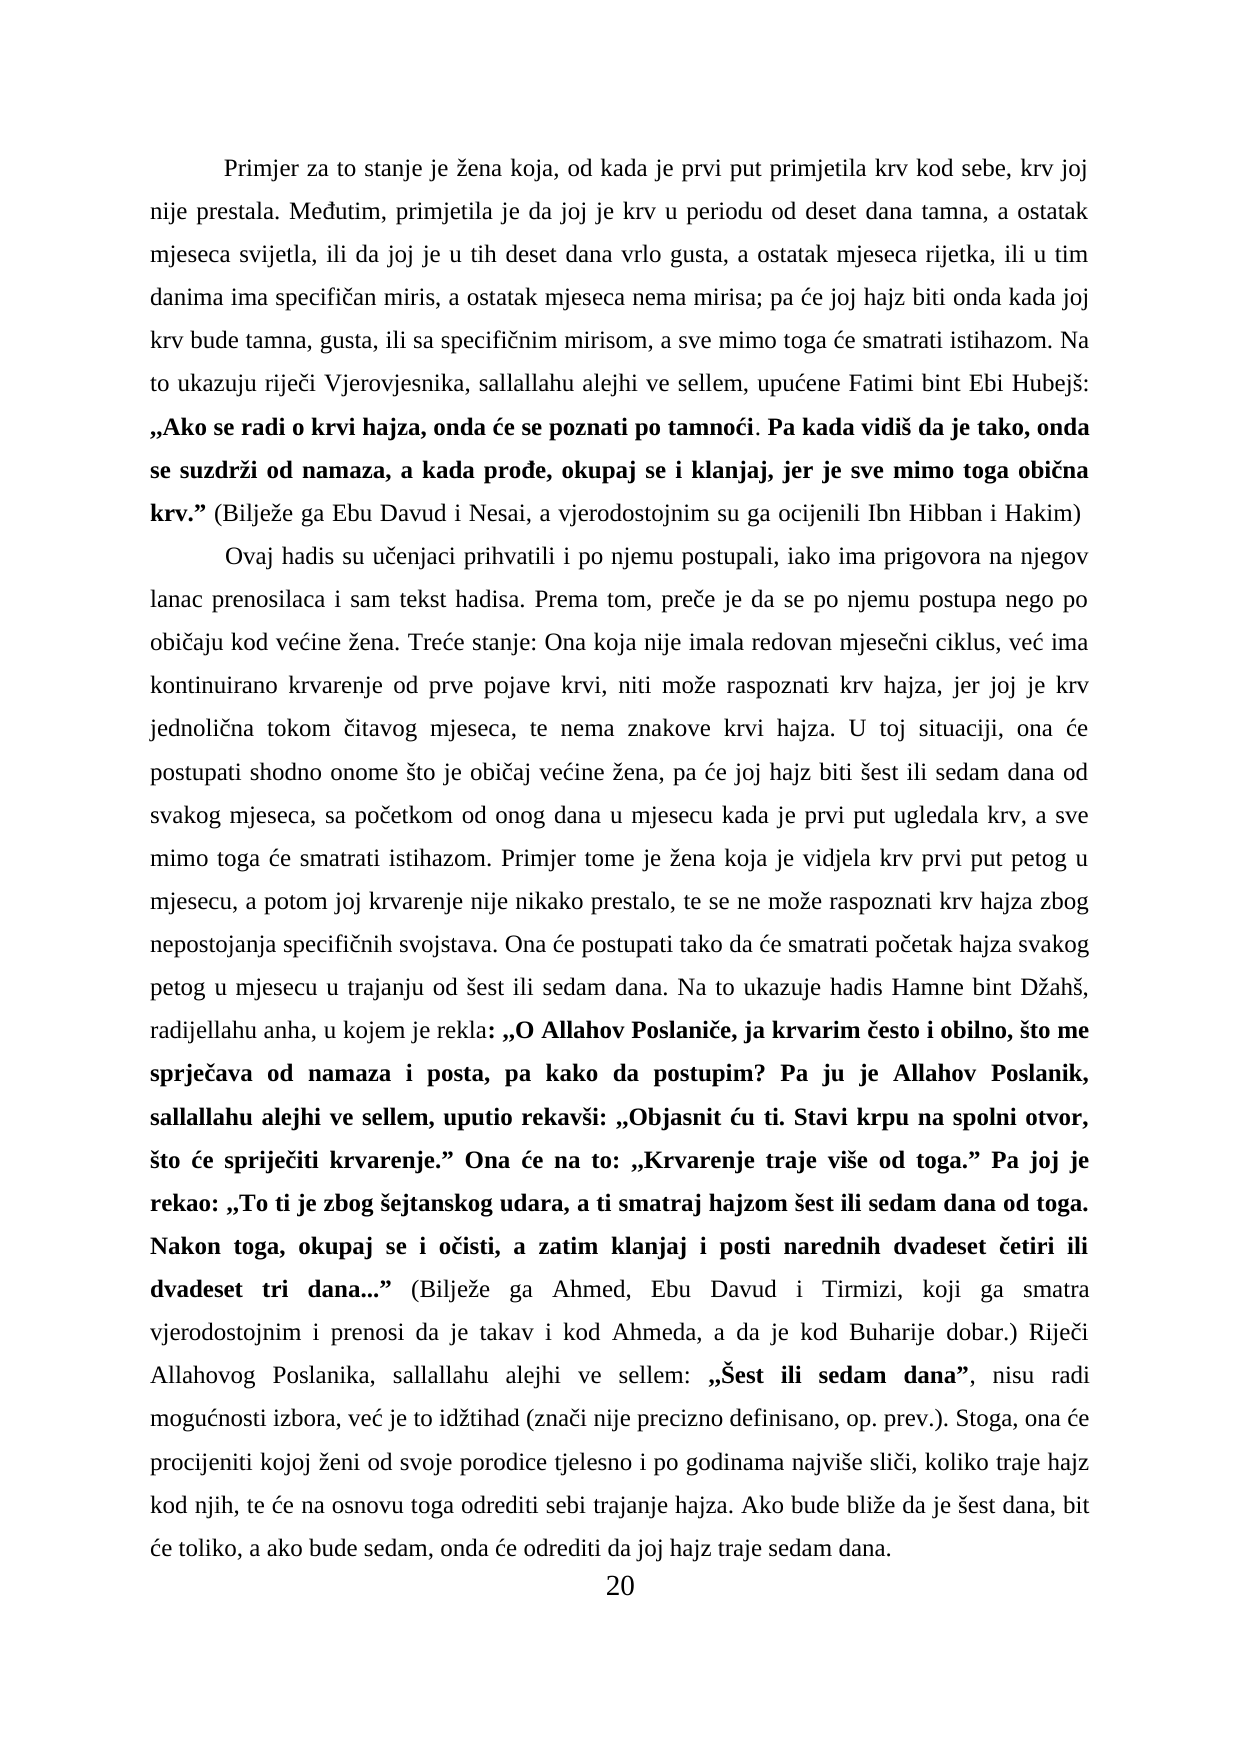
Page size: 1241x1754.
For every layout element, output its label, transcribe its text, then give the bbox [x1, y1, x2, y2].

text Primjer za to stanje je žena koja, od kada je prvi put primjetila krv kod sebe, krv joj nije prestala. Međutim, primjetila je da joj je krv u periodu od deset dana tamna, a ostatak mjeseca svijetla, ili da joj je u tih deset dana vrlo gusta, a ostatak mjeseca rijetka, ili u tim danima ima specifičan miris, a ostatak mjeseca nema mirisa; pa će joj hajz biti onda kada joj krv bude tamna, gusta, ili sa specifičnim mirisom, a sve mimo toga će smatrati istihazom. Na to ukazuju riječi Vjerovjesnika, sallallahu alejhi ve sellem, upućene Fatimi bint Ebi Hubejš: ,,Ako se radi o krvi hajza, onda će se poznati po tamnoći. Pa kada vidiš da je tako, onda se suzdrži od namaza, a kada prođe, okupaj se i klanjaj, jer je sve mimo toga obična krv.” (Bilježe ga Ebu Davud i Nesai, a vjerodostojnim su ga ocijenili Ibn Hibban i Hakim) Ovaj hadis su učenjaci prihvatili i po njemu postupali, iako ima prigovora na njegov lanac prenosilaca i sam tekst hadisa. Prema tom, preče je da se po njemu postupa nego po običaju kod većine žena. Treće stanje: Ona koja nije imala redovan mjesečni ciklus, već ima kontinuirano krvarenje od prve pojave krvi, niti može raspoznati krv hajza, jer joj je krv jednolična tokom čitavog mjeseca, te nema znakove krvi hajza. U toj situaciji, ona će postupati shodno onome što je običaj većine žena, pa će joj hajz biti šest ili sedam dana od svakog mjeseca, sa početkom od onog dana u mjesecu kada je prvi put ugledala krv, a sve mimo toga će smatrati istihazom. Primjer tome je žena koja je vidjela krv prvi put petog u mjesecu, a potom joj krvarenje nije nikako prestalo, te se ne može raspoznati krv hajza zbog nepostojanja specifičnih svojstava. Ona će postupati tako da će smatrati početak hajza svakog petog u mjesecu u trajanju od šest ili sedam dana. Na to ukazuje hadis Hamne bint Džahš, radijellahu anha, u kojem je rekla: ,,O Allahov Poslaniče, ja krvarim često i obilno, što me sprječava od namaza i posta, pa kako da postupim? Pa ju je Allahov Poslanik, sallallahu alejhi ve sellem, uputio rekavši: ,,Objasnit ću ti. Stavi krpu na spolni otvor, što će spriječiti krvarenje.” Ona će na to: ,,Krvarenje traje više od toga.” Pa joj je rekao: ,,To ti je zbog šejtanskog udara, a ti smatraj hajzom šest ili sedam dana od toga. Nakon toga, okupaj se i očisti, a zatim klanjaj i posti narednih dvadeset četiri ili dvadeset tri dana...” (Bilježe ga Ahmed, Ebu Davud i Tirmizi, koji ga smatra vjerodostojnim i prenosi da je takav i kod Ahmeda, a da je kod Buharije dobar.) Riječi Allahovog Poslanika, sallallahu alejhi ve sellem: ,,Šest ili sedam dana”, nisu radi mogućnosti izbora, već je to idžtihad (znači nije precizno definisano, op. prev.). Stoga, ona će procijeniti kojoj ženi od svoje porodice tjelesno i po godinama najviše sliči, koliko traje hajz kod njih, te će na osnovu toga odrediti sebi trajanje hajza. Ako bude bliže da je šest dana, bit će toliko, a ako bude sedam, onda će odrediti da joj hajz traje sedam dana. [150, 153, 1090, 1562]
